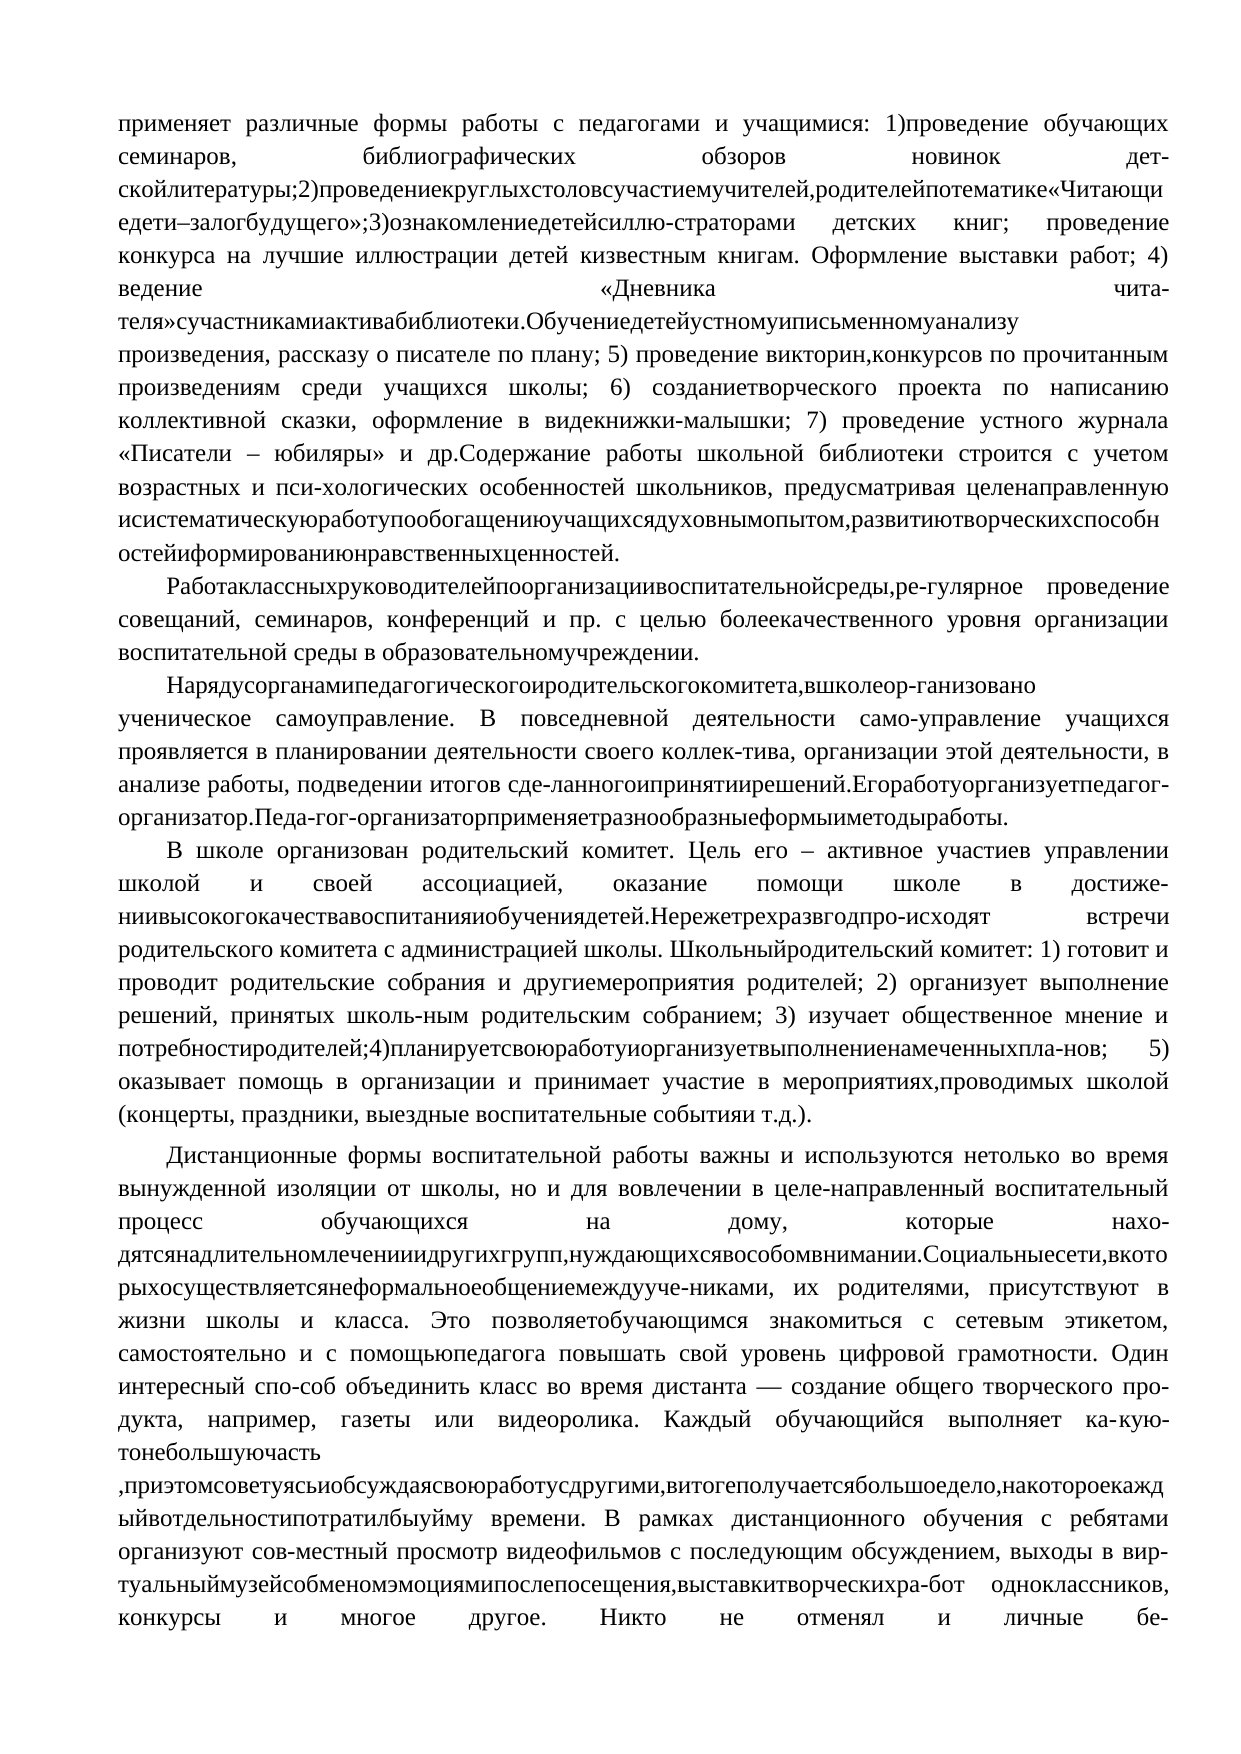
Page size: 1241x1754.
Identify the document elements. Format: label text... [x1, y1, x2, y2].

text Работаклассныхруководителейпоорганизациивоспитательнойсреды,ре-гулярное проведение совещаний, семинаров, конференций и пр. с целью болеекачественного уровня организации воспитательной среды в образовательномучреждении. [118, 571, 1170, 666]
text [118, 108, 1170, 566]
text Нарядусорганамипедагогическогоиродительскогокомитета,вшколеор-ганизовано ученическое самоуправление. В повседневной деятельности само-управление учащихся проявляется в планировании деятельности своего коллек-тива, организации этой деятельности, в анализе работы, подведении итогов сде-ланногоипринятиирешений.Егоработуорганизуетпедагог-организатор.Педа-гог-организаторприменяетразнообразныеформыиметодыработы. [118, 670, 1170, 831]
text В школе организован родительский комитет. Цель его – активное участиев управлении школой и своей ассоциацией, оказание помощи школе в достиже-ниивысокогокачествавоспитанияиобучениядетей.Нережетрехразвгодпро-исходят встречи родительского комитета с администрацией школы. Школьныйродительский комитет: 1) готовит и проводит родительские собрания и другиемероприятия родителей; 2) организует выполнение решений, принятых школь-ным родительским собранием; 3) изучает общественное мнение и потребностиродителей;4)планируетсвоюработуиорганизуетвыполнениенамеченныхпла-нов; 5) оказывает помощь в организации и принимает участие в мероприятиях,проводимых школой (концерты, праздники, выездные воспитательные событияи т.д.). [118, 835, 1170, 1128]
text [118, 1140, 1170, 1631]
